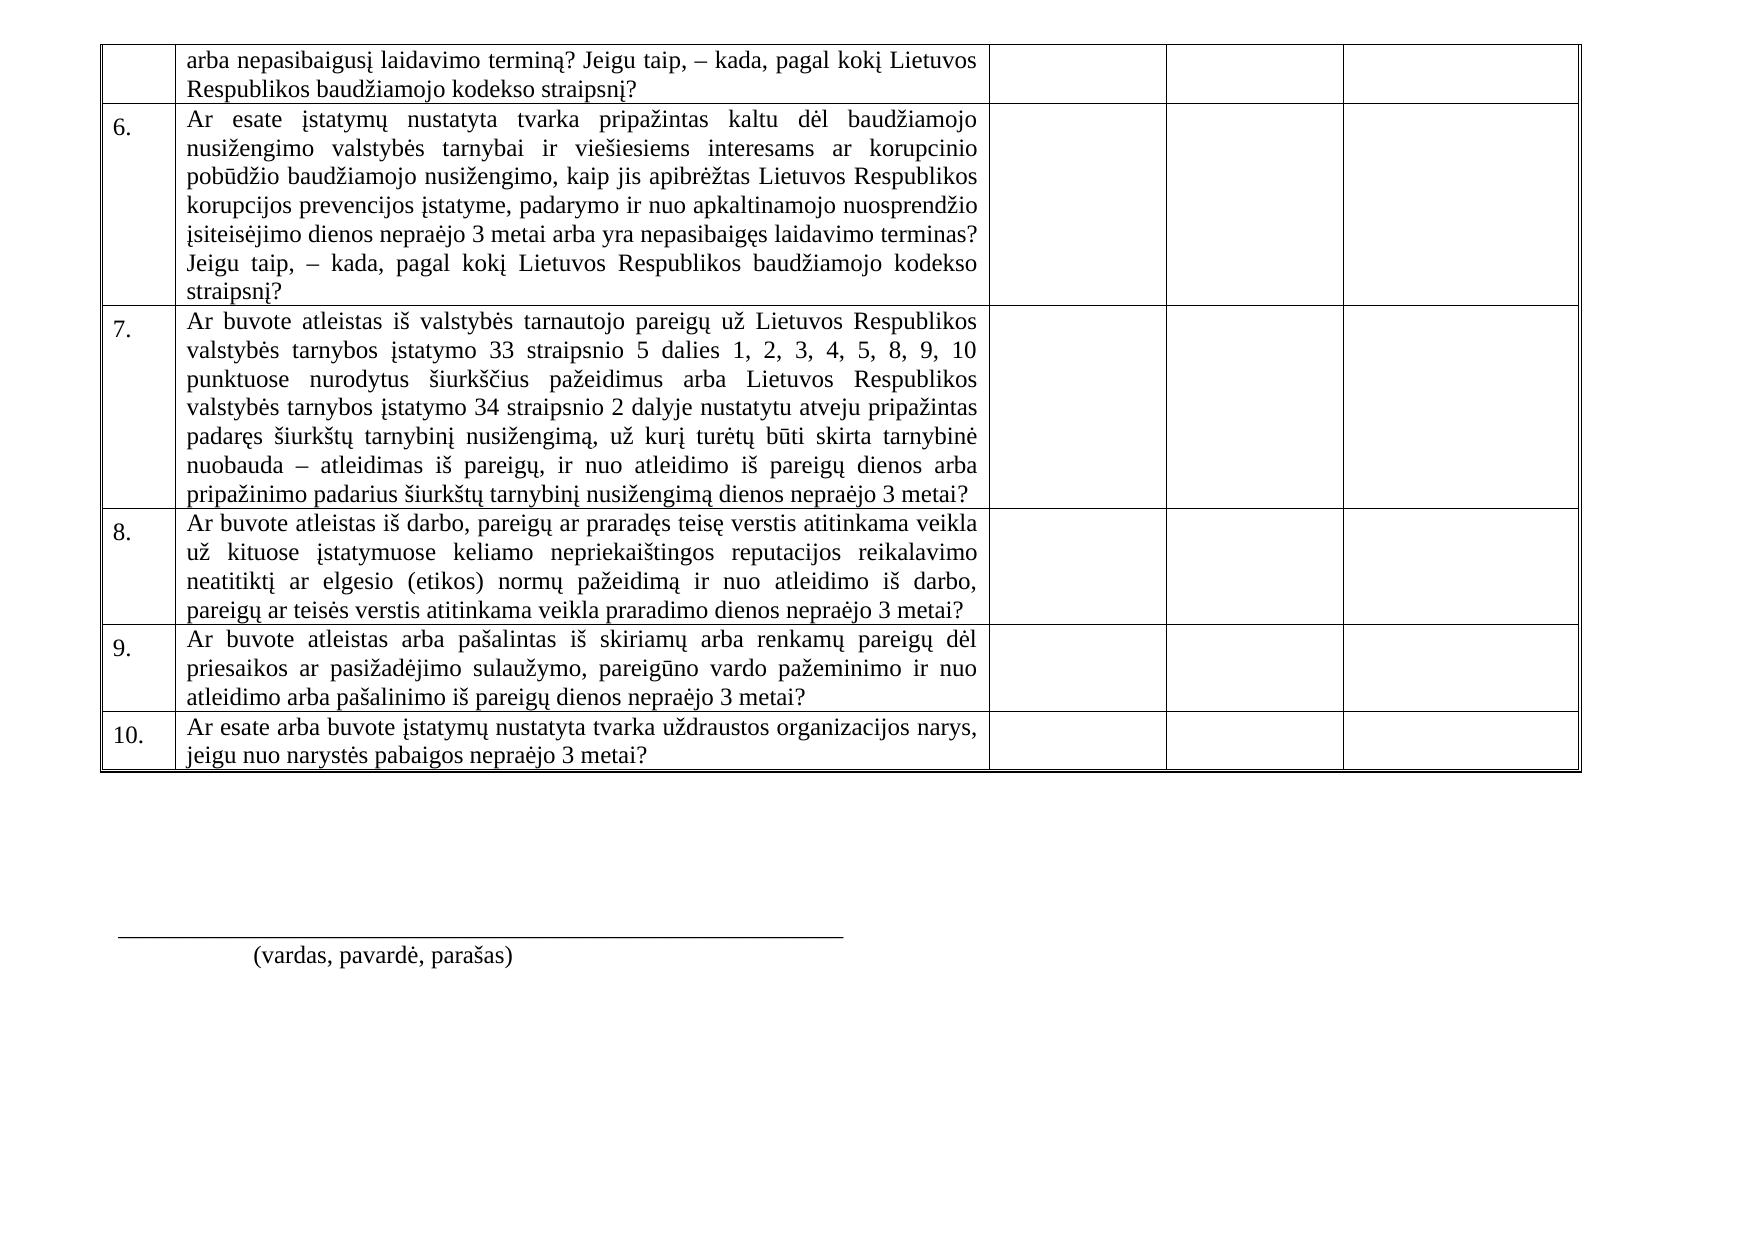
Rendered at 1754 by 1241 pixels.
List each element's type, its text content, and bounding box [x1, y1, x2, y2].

table_cell [1344, 625, 1578, 711]
table_cell [1344, 306, 1578, 507]
table_cell [1344, 104, 1578, 305]
table_cell [1167, 625, 1343, 711]
table_cell [990, 712, 1166, 769]
table_cell 9. [103, 625, 175, 711]
table_cell [990, 306, 1166, 507]
table_cell [990, 509, 1166, 623]
table_cell Ar buvote atleistas iš darbo, pareigų ar praradęs teisę verstis atitinkama veikla už kituose įstatymuose keliamo nepriekaištingos reputacijos reikalavimo neatitiktį ar elgesio (etikos) normų pažeidimą ir nuo atleidimo iš darbo, pareigų ar teisės verstis atitinkama veikla praradimo dienos nepraėjo 3 metai? [176, 509, 989, 623]
table_cell 5. [103, 45, 175, 103]
text (vardas, pavardė, parašas) [118, 941, 1577, 969]
table_cell [990, 45, 1166, 103]
table_cell Ar buvote atleistas iš valstybės tarnautojo pareigų už Lietuvos Respublikos valstybės tarnybos įstatymo 33 straipsnio 5 dalies 1, 2, 3, 4, 5, 8, 9, 10 punktuose nurodytus šiurkščius pažeidimus arba Lietuvos Respublikos valstybės tarnybos įstatymo 34 straipsnio 2 dalyje nustatytu atveju pripažintas padaręs šiurkštų tarnybinį nusižengimą, už kurį turėtų būti skirta tarnybinė nuobauda – atleidimas iš pareigų, ir nuo atleidimo iš pareigų dienos arba pripažinimo padarius šiurkštų tarnybinį nusižengimą dienos nepraėjo 3 metai? [176, 306, 989, 507]
table_cell [1344, 45, 1578, 103]
text __________________________________________________________ [118, 912, 1577, 941]
table_cell 10. [103, 712, 175, 769]
table_cell [1344, 509, 1578, 623]
table_cell [1344, 712, 1578, 769]
table_cell [1167, 104, 1343, 305]
table_cell [1167, 306, 1343, 507]
table_cell [1167, 45, 1343, 103]
table_cell [1167, 509, 1343, 623]
table_cell Ar buvote atleistas arba pašalintas iš skiriamų arba renkamų pareigų dėl priesaikos ar pasižadėjimo sulaužymo, pareigūno vardo pažeminimo ir nuo atleidimo arba pašalinimo iš pareigų dienos nepraėjo 3 metai? [176, 625, 989, 711]
table_cell 6. [103, 104, 175, 305]
table_cell Ar esate įstatymų nustatyta tvarka pripažintas kaltu dėl baudžiamojo nusižengimo valstybės tarnybai ir viešiesiems interesams ar korupcinio pobūdžio baudžiamojo nusižengimo, kaip jis apibrėžtas Lietuvos Respublikos korupcijos prevencijos įstatyme, padarymo ir nuo apkaltinamojo nuosprendžio įsiteisėjimo dienos nepraėjo 3 metai arba yra nepasibaigęs laidavimo terminas? Jeigu taip, – kada, pagal kokį Lietuvos Respublikos baudžiamojo kodekso straipsnį? [176, 104, 989, 305]
table_cell 8. [103, 509, 175, 623]
table_cell [990, 625, 1166, 711]
table_cell 7. [103, 306, 175, 507]
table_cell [176, 45, 989, 103]
table_cell Ar esate arba buvote įstatymų nustatyta tvarka uždraustos organizacijos narys, jeigu nuo narystės pabaigos nepraėjo 3 metai? [176, 712, 989, 769]
table_cell [990, 104, 1166, 305]
table_cell [1167, 712, 1343, 769]
